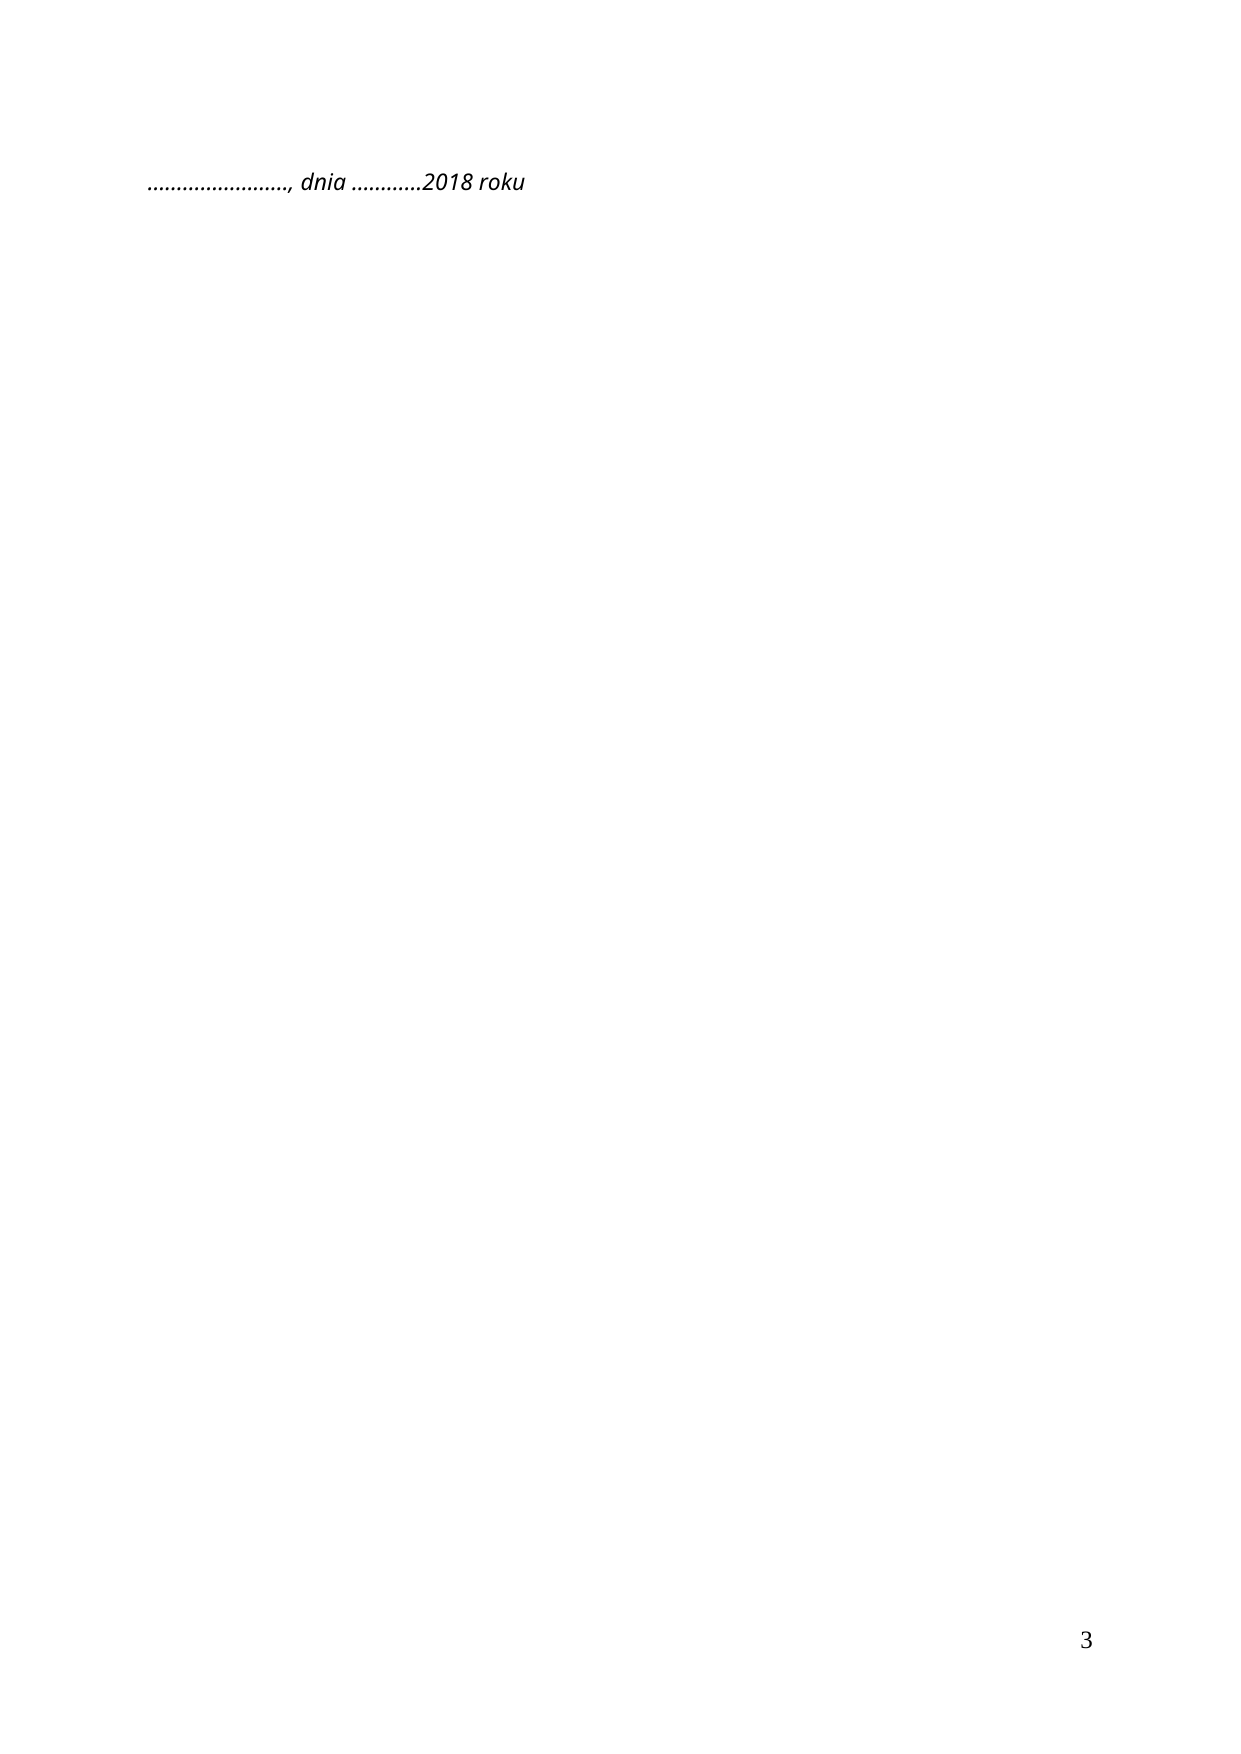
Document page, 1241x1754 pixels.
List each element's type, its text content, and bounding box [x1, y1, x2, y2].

text ……………………, dnia …………2018 roku [148, 166, 1093, 197]
